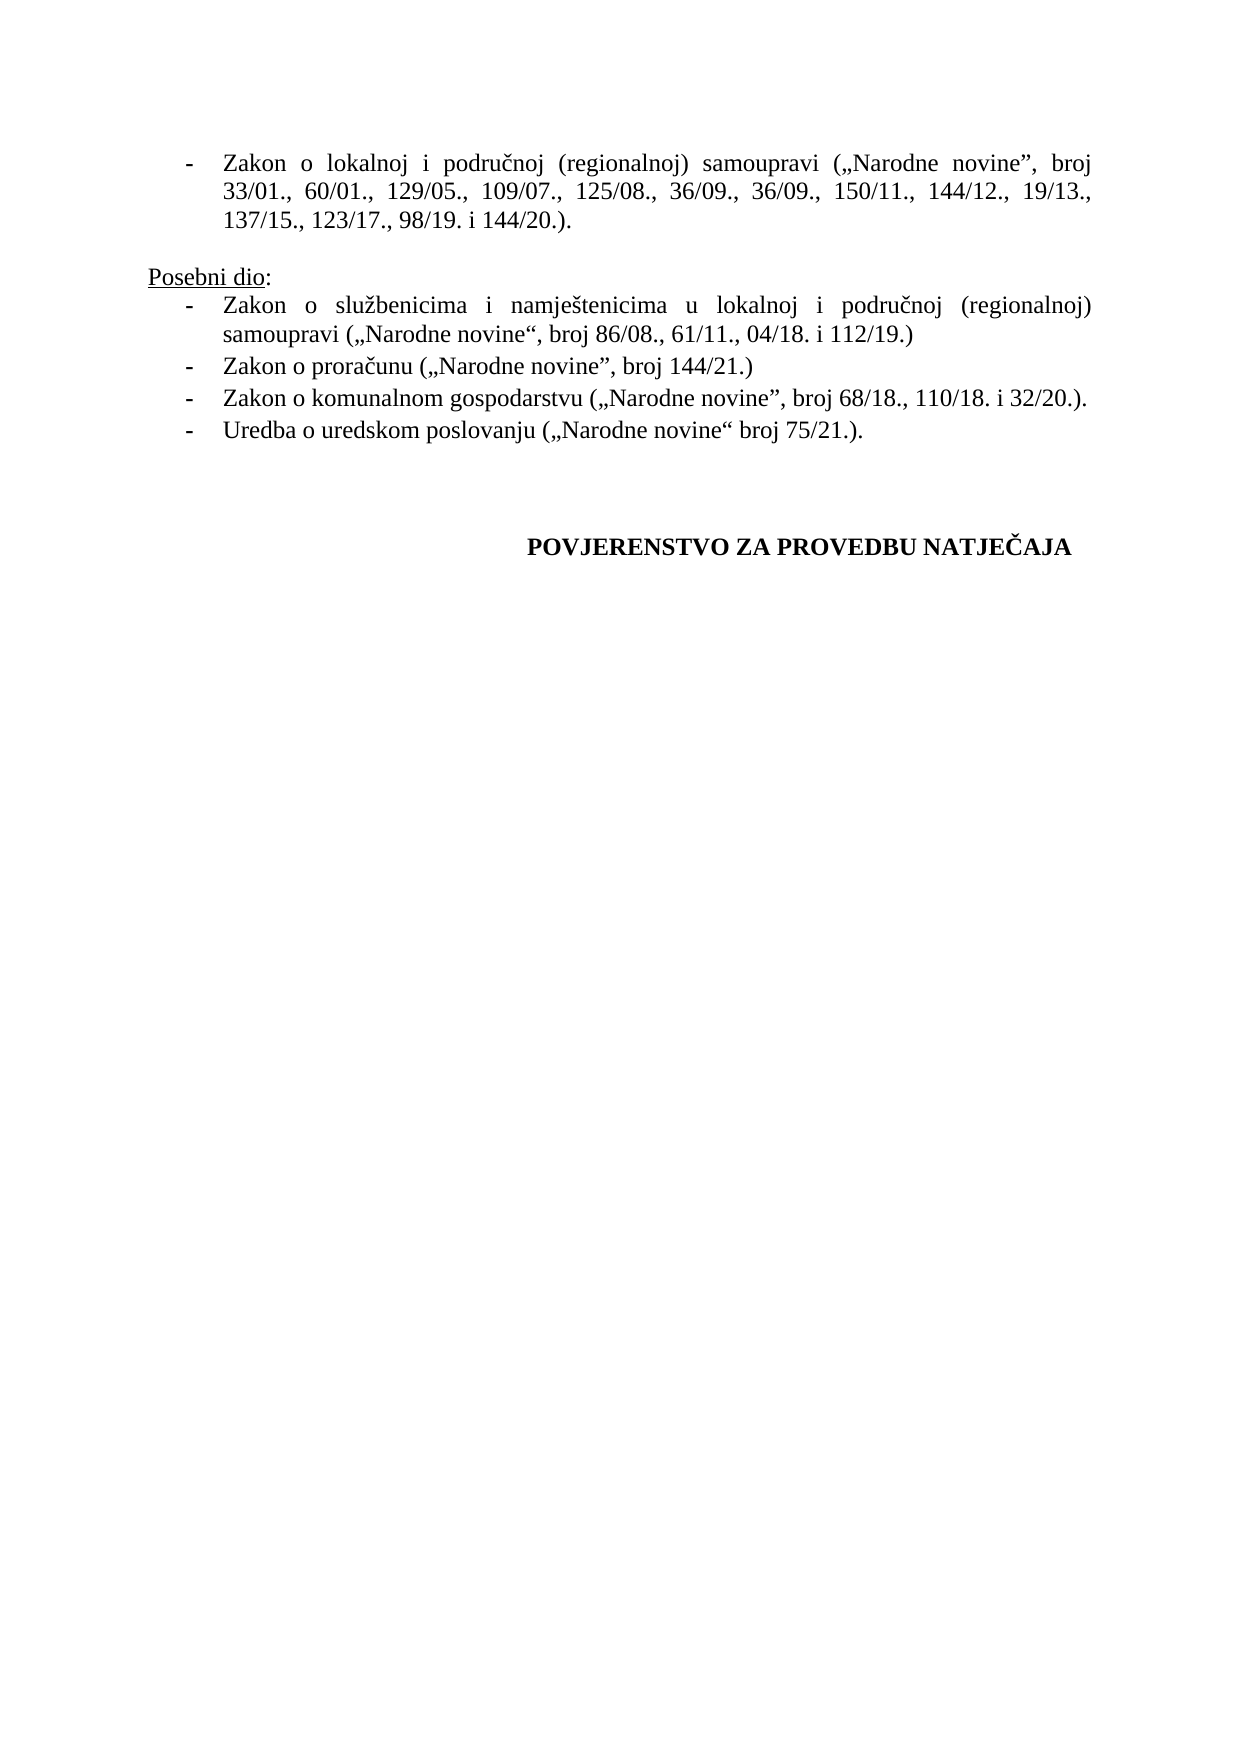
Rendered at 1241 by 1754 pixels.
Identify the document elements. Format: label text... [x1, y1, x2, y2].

list Zakon o lokalnoj i područnoj (regionalnoj) samoupravi („Narodne novine”, broj 33/01., 60/01., 129/05., 109/07., 125/08., 36/09., 36/09., 150/11., 144/12., 19/13., 137/15., 123/17., 98/19. i 144/20.). [185, 148, 1093, 234]
text POVJERENSTVO ZA PROVEDBU NATJEČAJA [148, 532, 1093, 561]
text Posebni dio: [148, 262, 1093, 291]
list Zakon o službenicima i namještenicima u lokalnoj i područnoj (regionalnoj) samoupravi („Narodne novine“, broj 86/08., 61/11., 04/18. i 112/19.) [185, 291, 1093, 348]
list Zakon o komunalnom gospodarstvu („Narodne novine”, broj 68/18., 110/18. i 32/20.). [185, 383, 1093, 412]
list Zakon o proračunu („Narodne novine”, broj 144/21.) [185, 351, 1093, 380]
list Uredba o uredskom poslovanju („Narodne novine“ broj 75/21.). [185, 415, 1093, 444]
